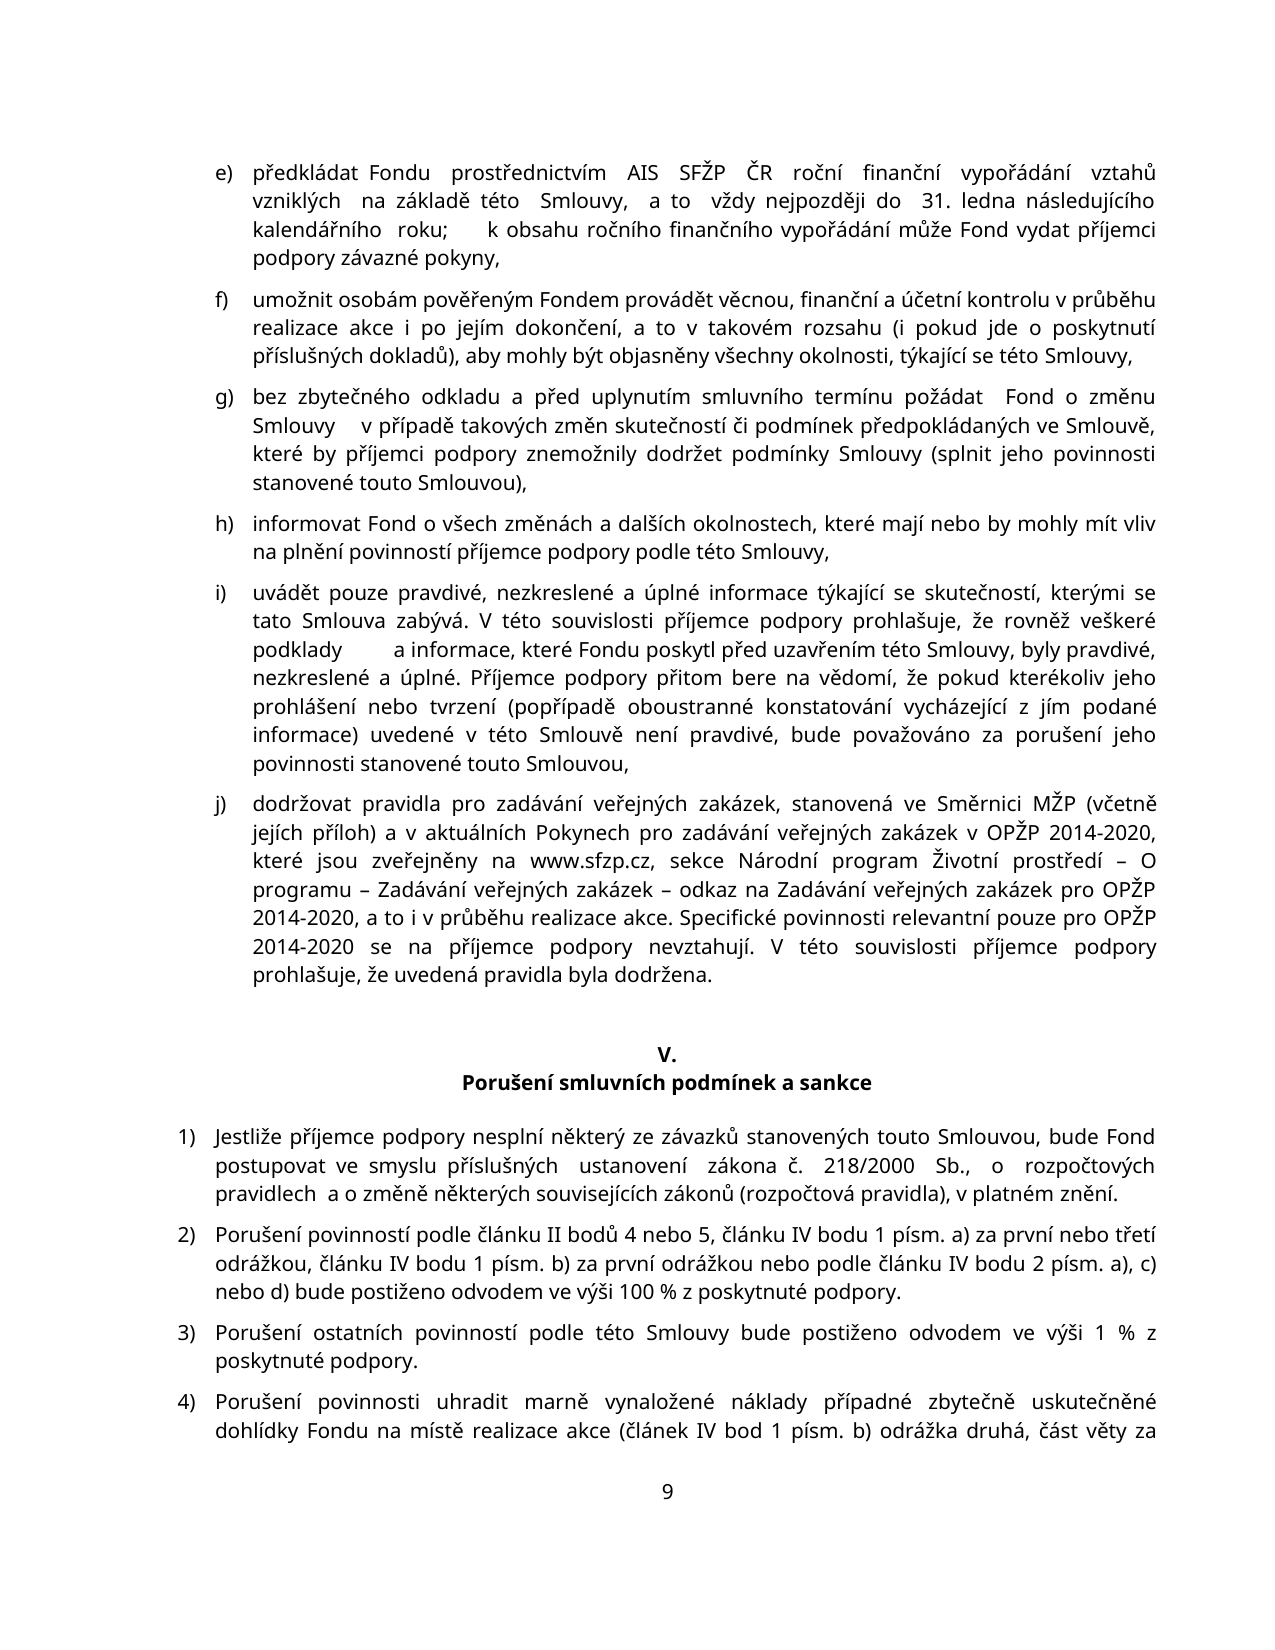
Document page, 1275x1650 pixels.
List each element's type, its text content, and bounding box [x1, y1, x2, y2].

list Porušení povinností podle článku II bodů 4 nebo 5, článku IV bodu 1 písm. a) za první nebo třetí odrážkou, článku IV bodu 1 písm. b) za první odrážkou nebo podle článku IV bodu 2 písm. a), c) nebo d) bude postiženo odvodem ve výši 100 % z poskytnuté podpory. [177, 1220, 1157, 1306]
text Porušení smluvních podmínek a sankce [271, 1068, 1063, 1097]
list Porušení ostatních povinností podle této Smlouvy bude postiženo odvodem ve výši 1 % z poskytnuté podpory. [177, 1318, 1157, 1375]
list uvádět pouze pravdivé, nezkreslené a úplné informace týkající se skutečností, kterými se tato Smlouva zabývá. V této souvislosti příjemce podpory prohlašuje, že rovněž veškeré podklady a informace, které Fondu poskytl před uzavřením této Smlouvy, byly pravdivé, nezkreslené a úplné. Příjemce podpory přitom bere na vědomí, že pokud kterékoliv jeho prohlášení nebo tvrzení (popřípadě oboustranné konstatování vycházející z jím podané informace) uvedené v této Smlouvě není pravdivé, bude považováno za porušení jeho povinnosti stanovené touto Smlouvou, [215, 578, 1157, 777]
subtitle V. [493, 1040, 841, 1068]
list předkládat Fondu prostřednictvím AIS SFŽP ČR roční finanční vypořádání vztahů vzniklých na základě této Smlouvy, a to vždy nejpozději do 31. ledna následujícího kalendářního roku; k obsahu ročního finančního vypořádání může Fond vydat příjemci podpory závazné pokyny, [215, 158, 1157, 272]
list bez zbytečného odkladu a před uplynutím smluvního termínu požádat Fond o změnu Smlouvy v případě takových změn skutečností či podmínek předpokládaných ve Smlouvě, které by příjemci podpory znemožnily dodržet podmínky Smlouvy (splnit jeho povinnosti stanovené touto Smlouvou), [215, 382, 1157, 496]
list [177, 1387, 1157, 1444]
list Jestliže příjemce podpory nesplní některý ze závazků stanovených touto Smlouvou, bude Fond postupovat ve smyslu příslušných ustanovení zákona č. 218/2000 Sb., o rozpočtových pravidlech a o změně některých souvisejících zákonů (rozpočtová pravidla), v platném znění. [177, 1122, 1157, 1208]
list informovat Fond o všech změnách a dalších okolnostech, které mají nebo by mohly mít vliv na plnění povinností příjemce podpory podle této Smlouvy, [215, 509, 1157, 566]
list dodržovat pravidla pro zadávání veřejných zakázek, stanovená ve Směrnici MŽP (včetně jejích příloh) a v aktuálních Pokynech pro zadávání veřejných zakázek v OPŽP 2014-2020, které jsou zveřejněny na www.sfzp.cz, sekce Národní program Životní prostředí – O programu – Zadávání veřejných zakázek – odkaz na Zadávání veřejných zakázek pro OPŽP 2014-2020, a to i v průběhu realizace akce. Specifické povinnosti relevantní pouze pro OPŽP 2014-2020 se na příjemce podpory nevztahují. V této souvislosti příjemce podpory prohlašuje, že uvedená pravidla byla dodržena. [215, 789, 1157, 989]
list umožnit osobám pověřeným Fondem provádět věcnou, finanční a účetní kontrolu v průběhu realizace akce i po jejím dokončení, a to v takovém rozsahu (i pokud jde o poskytnutí příslušných dokladů), aby mohly být objasněny všechny okolnosti, týkající se této Smlouvy, [215, 285, 1157, 370]
